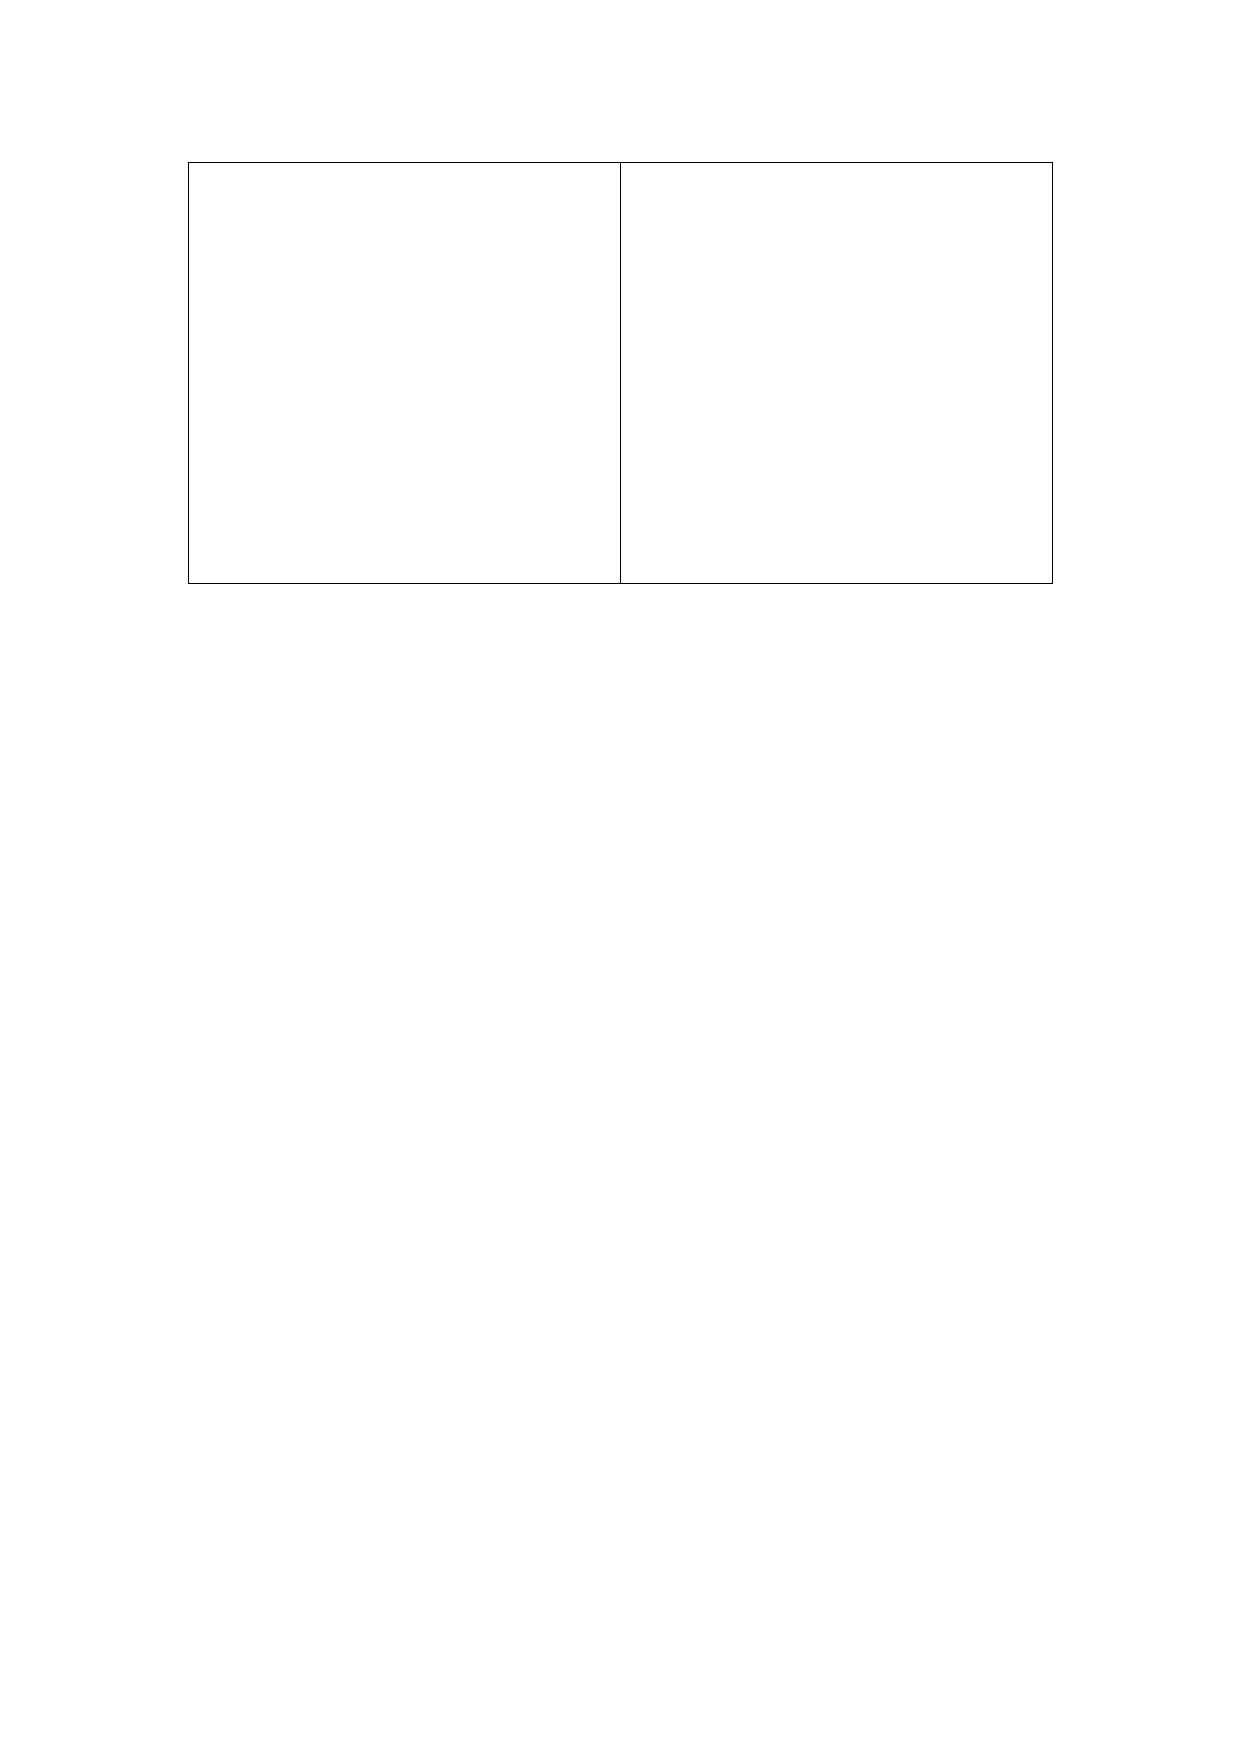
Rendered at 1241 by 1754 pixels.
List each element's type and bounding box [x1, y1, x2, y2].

table_cell [189, 163, 620, 582]
table_cell [621, 163, 1052, 582]
